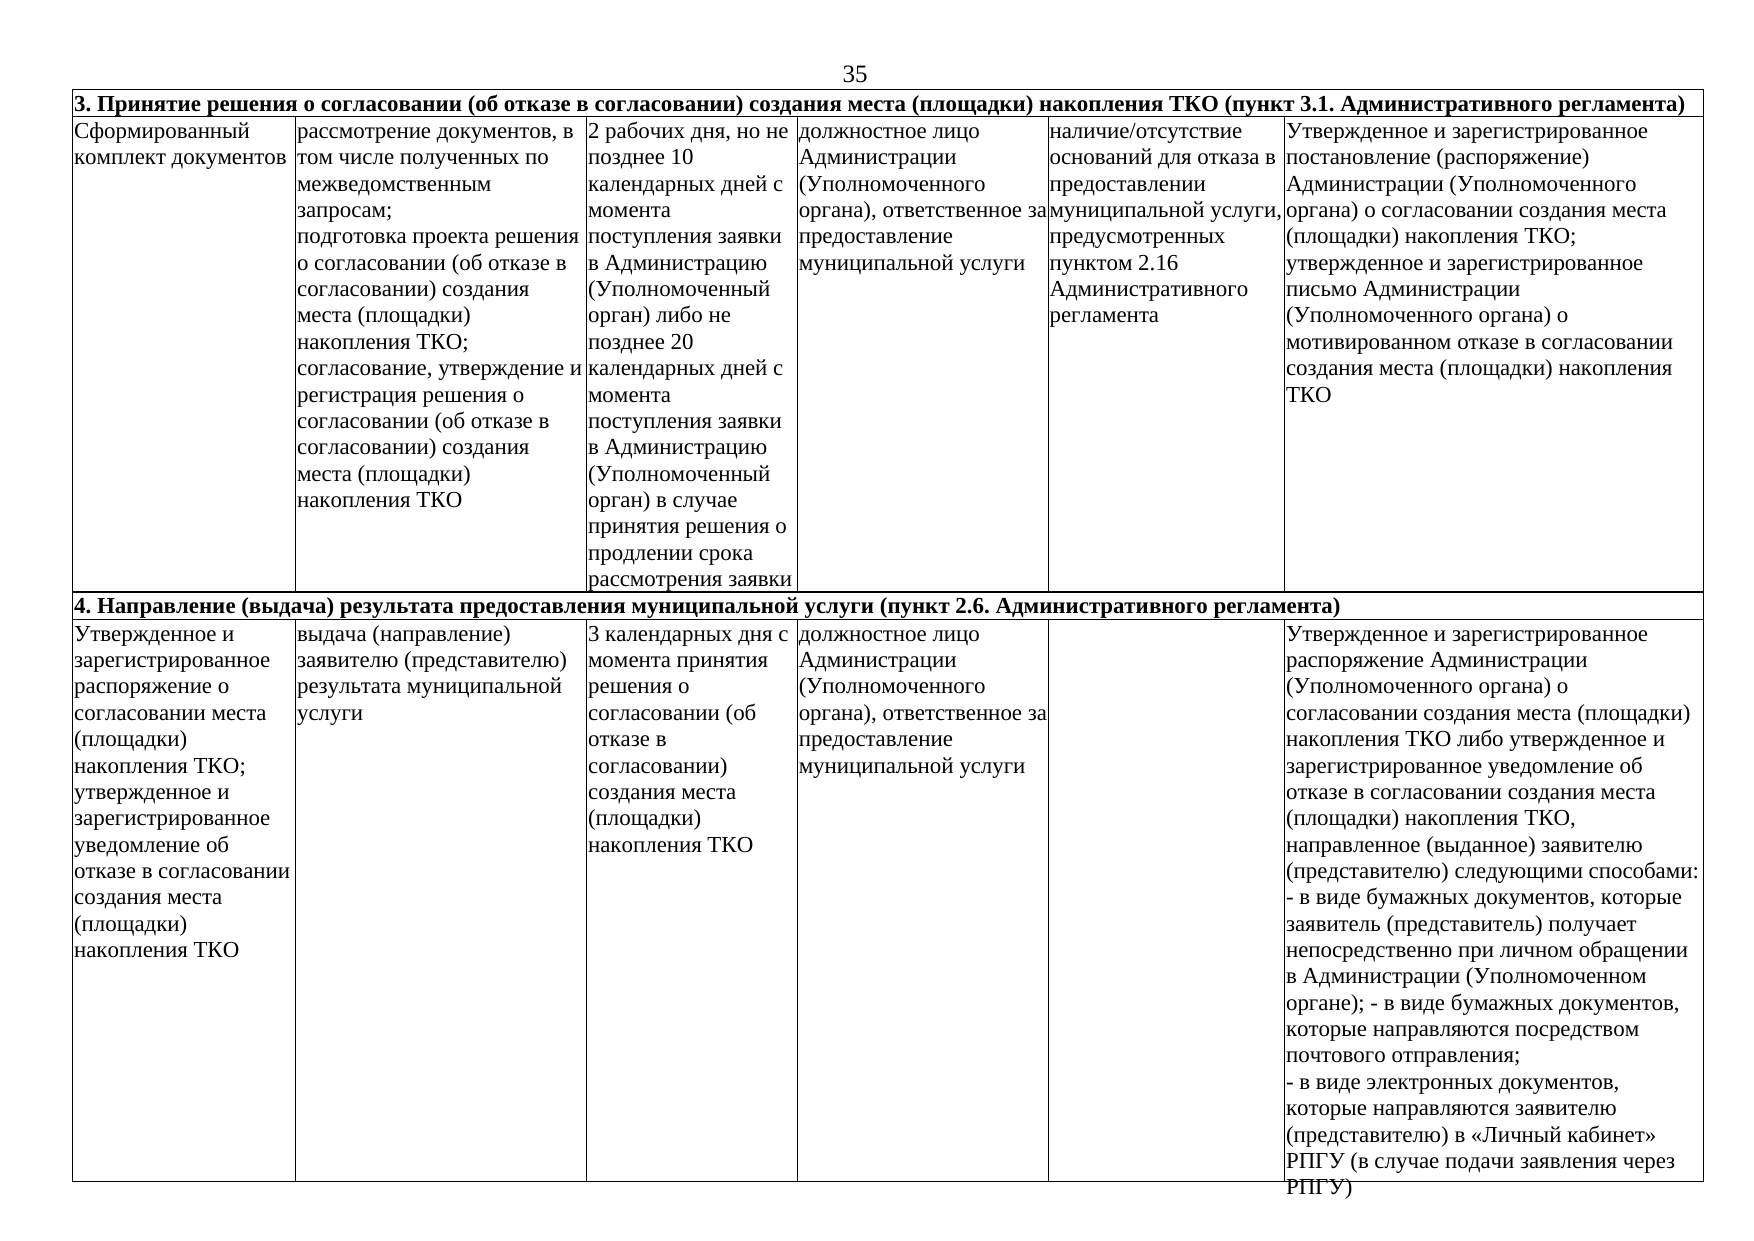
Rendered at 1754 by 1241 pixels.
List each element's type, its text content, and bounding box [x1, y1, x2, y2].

table_cell Утвержденное и зарегистрированное распоряжение Администрации (Уполномоченного органа) о согласовании создания места (площадки) накопления ТКО либо утвержденное и зарегистрированное уведомление об отказе в согласовании создания места (площадки) накопления ТКО, направленное (выданное) заявителю (представителю) следующими способами: - в виде бумажных документов, которые заявитель (представитель) получает непосредственно при личном обращении в Администрации (Уполномоченном органе); - в виде бумажных документов, которые направляются посредством почтового отправления; - в виде электронных документов, которые направляются заявителю (представителю) в «Личный кабинет» РПГУ (в случае подачи заявления через РПГУ) [1285, 620, 1703, 1181]
table_cell выдача (направление) заявителю (представителю) результата муниципальной услуги [296, 620, 586, 1181]
table_cell Сформированный комплект документов [73, 117, 295, 591]
table_cell должностное лицо Администрации (Уполномоченного органа), ответственное за предоставление муниципальной услуги [798, 620, 1048, 1181]
table_cell [1049, 620, 1284, 1181]
table_cell должностное лицо Администрации (Уполномоченного органа), ответственное за предоставление муниципальной услуги [798, 117, 1048, 591]
table_cell 4. Направление (выдача) результата предоставления муниципальной услуги (пункт 2.6. Административного регламента) [73, 593, 1703, 619]
table_cell наличие/отсутствие оснований для отказа в предоставлении муниципальной услуги, предусмотренных пунктом 2.16 Административного регламента [1049, 117, 1284, 591]
table_cell Утвержденное и зарегистрированное постановление (распоряжение) Администрации (Уполномоченного органа) о согласовании создания места (площадки) накопления ТКО; утвержденное и зарегистрированное письмо Администрации (Уполномоченного органа) о мотивированном отказе в согласовании создания места (площадки) накопления ТКО [1285, 117, 1703, 591]
table_cell 2 рабочих дня, но не позднее 10 календарных дней с момента поступления заявки в Администрацию (Уполномоченный орган) либо не позднее 20 календарных дней с момента поступления заявки в Администрацию (Уполномоченный орган) в случае принятия решения о продлении срока рассмотрения заявки [587, 117, 797, 591]
table_cell рассмотрение документов, в том числе полученных по межведомственным запросам; подготовка проекта решения о согласовании (об отказе в согласовании) создания места (площадки) накопления ТКО; согласование, утверждение и регистрация решения о согласовании (об отказе в согласовании) создания места (площадки) накопления ТКО [296, 117, 586, 591]
table_cell 3 календарных дня с момента принятия решения о согласовании (об отказе в согласовании) создания места (площадки) накопления ТКО [587, 620, 797, 1181]
table_cell Утвержденное и зарегистрированное распоряжение о согласовании места (площадки) накопления ТКО; утвержденное и зарегистрированное уведомление об отказе в согласовании создания места (площадки) накопления ТКО [73, 620, 295, 1181]
table_header 3. Принятие решения о согласовании (об отказе в согласовании) создания места (площадки) накопления ТКО (пункт 3.1. Административного регламента) [73, 90, 1703, 116]
